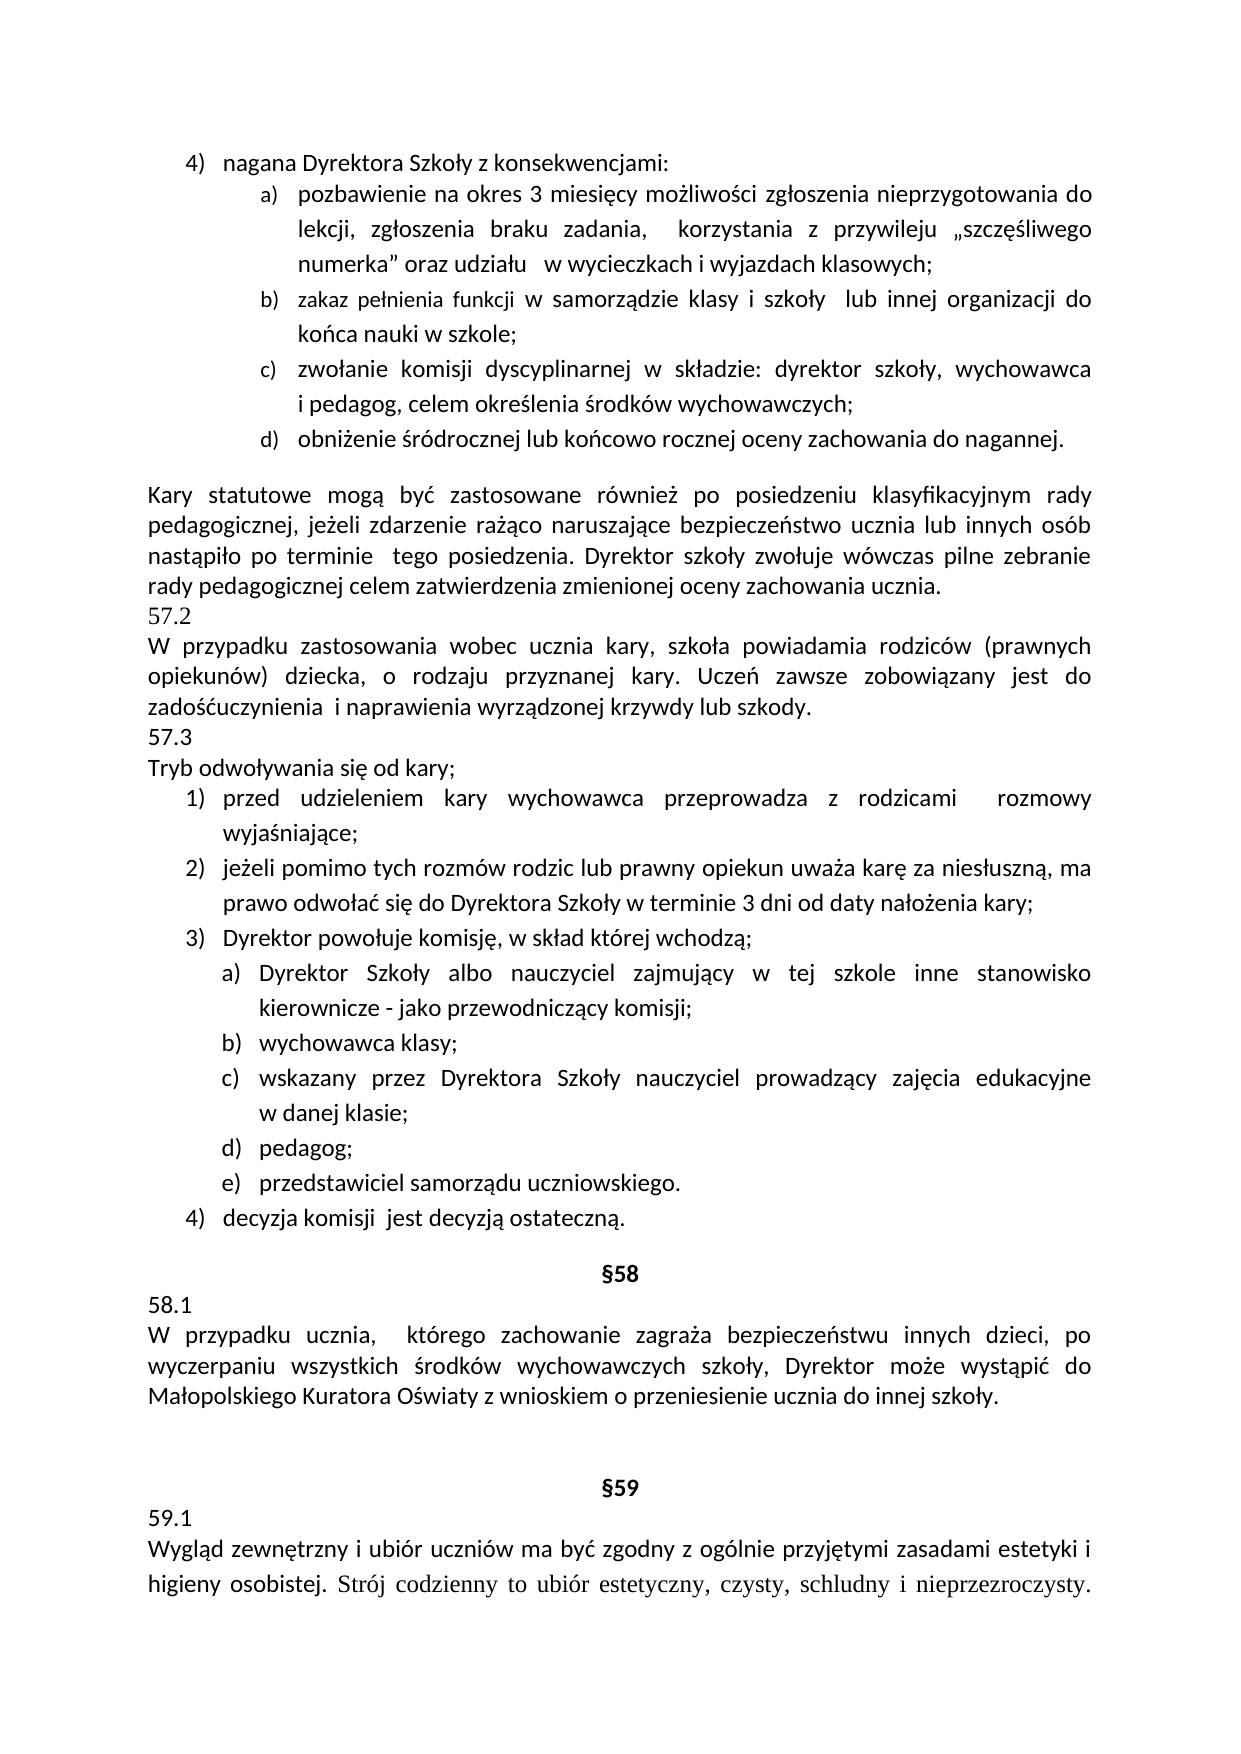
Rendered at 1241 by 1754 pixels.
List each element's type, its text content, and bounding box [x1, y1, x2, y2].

list Dyrektor Szkoły albo nauczyciel zajmujący w tej szkole inne stanowisko kierownicze - jako przewodniczący komisji; [221, 957, 1093, 1023]
list zwołanie komisji dyscyplinarnej w składzie: dyrektor szkoły, wychowawca i pedagog, celem określenia środków wychowawczych; [260, 353, 1093, 419]
list pedagog; [221, 1132, 1093, 1163]
text Kary statutowe mogą być zastosowane również po posiedzeniu klasyfikacyjnym rady pedagogicznej, jeżeli zdarzenie rażąco naruszające bezpieczeństwo ucznia lub innych osób nastąpiło po terminie tego posiedzenia. Dyrektor szkoły zwołuje wówczas pilne zebranie rady pedagogicznej celem zatwierdzenia zmienionej oceny zachowania ucznia. [148, 479, 1093, 601]
text 57.3 [148, 721, 1093, 752]
list decyzja komisji jest decyzją ostateczną. [185, 1202, 1093, 1233]
text §58 [148, 1258, 1093, 1289]
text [148, 1533, 1093, 1598]
list nagana Dyrektora Szkoły z konsekwencjami: [185, 148, 1093, 178]
text §59 [148, 1472, 1093, 1502]
list pozbawienie na okres 3 miesięcy możliwości zgłoszenia nieprzygotowania do lekcji, zgłoszenia braku zadania, korzystania z przywileju „szczęśliwego numerka” oraz udziału w wycieczkach i wyjazdach klasowych; [260, 178, 1093, 279]
list zakaz pełnienia funkcji w samorządzie klasy i szkoły lub innej organizacji do końca nauki w szkole; [260, 283, 1093, 349]
text W przypadku ucznia, którego zachowanie zagraża bezpieczeństwu innych dzieci, po wyczerpaniu wszystkich środków wychowawczych szkoły, Dyrektor może wystąpić do Małopolskiego Kuratora Oświaty z wnioskiem o przeniesienie ucznia do innej szkoły. [148, 1319, 1093, 1411]
list wychowawca klasy; [221, 1027, 1093, 1058]
list Dyrektor powołuje komisję, w skład której wchodzą; [185, 922, 1093, 953]
list przed udzieleniem kary wychowawca przeprowadza z rodzicami rozmowy wyjaśniające; [185, 782, 1093, 848]
text 59.1 [148, 1502, 1093, 1533]
text 58.1 [148, 1289, 1093, 1319]
list obniżenie śródrocznej lub końcowo rocznej oceny zachowania do nagannej. [260, 423, 1093, 454]
text 57.2 [148, 601, 1093, 630]
list przedstawiciel samorządu uczniowskiego. [221, 1167, 1093, 1198]
text Tryb odwoływania się od kary; [148, 752, 1093, 782]
list jeżeli pomimo tych rozmów rodzic lub prawny opiekun uważa karę za niesłuszną, ma prawo odwołać się do Dyrektora Szkoły w terminie 3 dni od daty nałożenia kary; [185, 852, 1093, 918]
text W przypadku zastosowania wobec ucznia kary, szkoła powiadamia rodziców (prawnych opiekunów) dziecka, o rodzaju przyznanej kary. Uczeń zawsze zobowiązany jest do zadośćuczynienia i naprawienia wyrządzonej krzywdy lub szkody. [148, 630, 1093, 721]
list wskazany przez Dyrektora Szkoły nauczyciel prowadzący zajęcia edukacyjne w danej klasie; [221, 1062, 1093, 1128]
